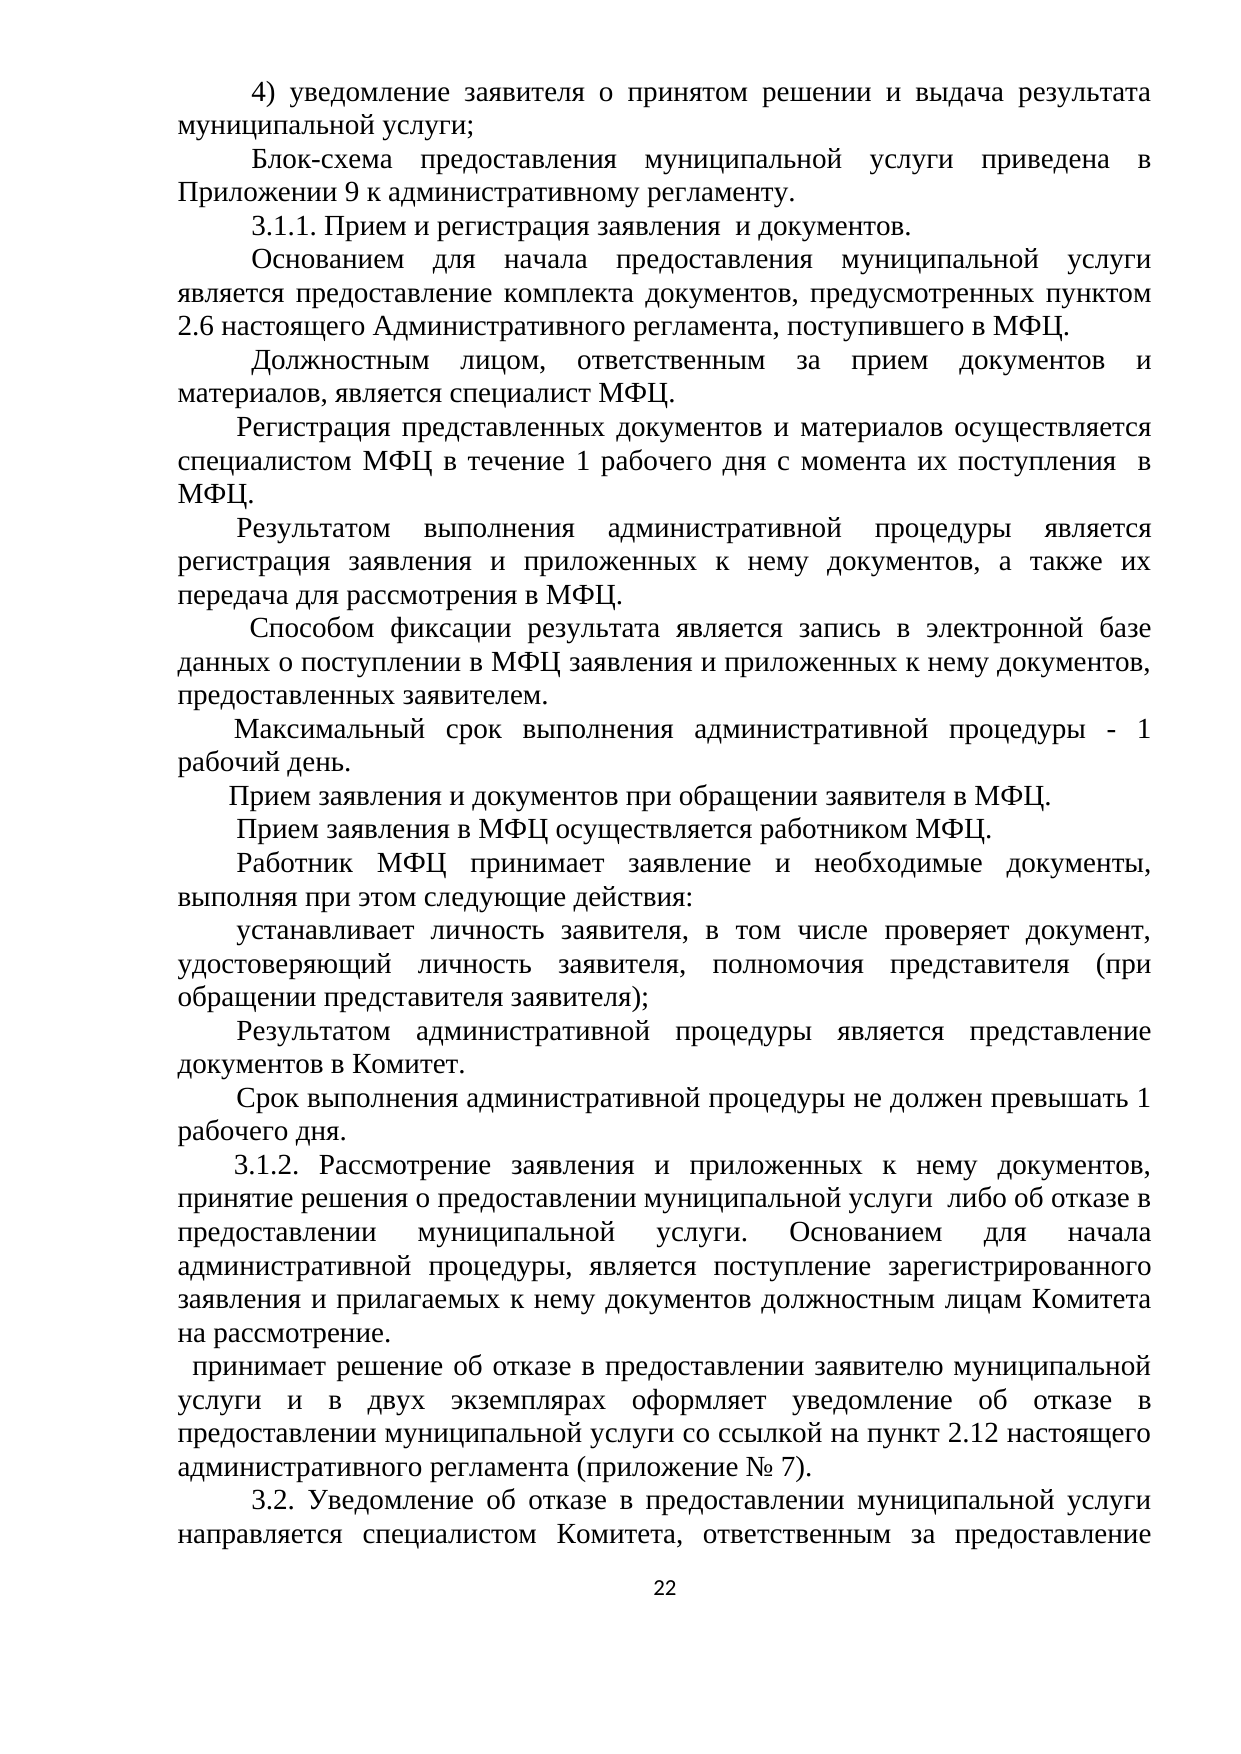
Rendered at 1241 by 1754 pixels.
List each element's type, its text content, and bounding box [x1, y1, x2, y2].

text Срок выполнения административной процедуры не должен превышать 1 рабочего дня. [177, 1080, 1152, 1147]
text принимает решение об отказе в предоставлении заявителю муниципальной услуги и в двух экземплярах оформляет уведомление об отказе в предоставлении муниципальной услуги со ссылкой на пункт 2.12 настоящего административного регламента (приложение № 7). [177, 1348, 1152, 1482]
text Результатом административной процедуры является представление документов в Комитет. [177, 1013, 1152, 1080]
text устанавливает личность заявителя, в том числе проверяет документ, удостоверяющий личность заявителя, полномочия представителя (при обращении представителя заявителя); [177, 912, 1152, 1013]
text Прием заявления и документов при обращении заявителя в МФЦ. [177, 778, 1152, 812]
text Способом фиксации результата является запись в электронной базе данных о поступлении в МФЦ заявления и приложенных к нему документов, предоставленных заявителем. [177, 610, 1152, 711]
text Результатом выполнения административной процедуры является регистрация заявления и приложенных к нему документов, а также их передача для рассмотрения в МФЦ. [177, 510, 1152, 610]
text Должностным лицом, ответственным за прием документов и материалов, является специалист МФЦ. [177, 342, 1152, 409]
text 4) уведомление заявителя о принятом решении и выдача результата муниципальной услуги; [177, 74, 1152, 141]
text Блок-схема предоставления муниципальной услуги приведена в Приложении 9 к административному регламенту. [177, 141, 1152, 208]
text 3.1.2. Рассмотрение заявления и приложенных к нему документов, принятие решения о предоставлении муниципальной услуги либо об отказе в предоставлении муниципальной услуги. Основанием для начала административной процедуры, является поступление зарегистрированного заявления и прилагаемых к нему документов должностным лицам Комитета на рассмотрение. [177, 1147, 1152, 1348]
text 3.1.1. Прием и регистрация заявления и документов. [177, 208, 1152, 241]
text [177, 1482, 1152, 1549]
text Работник МФЦ принимает заявление и необходимые документы, выполняя при этом следующие действия: [177, 845, 1152, 912]
text Максимальный срок выполнения административной процедуры - 1 рабочий день. [177, 711, 1152, 778]
text Прием заявления в МФЦ осуществляется работником МФЦ. [177, 812, 1152, 845]
text Регистрация представленных документов и материалов осуществляется специалистом МФЦ в течение 1 рабочего дня с момента их поступления в МФЦ. [177, 409, 1152, 510]
text Основанием для начала предоставления муниципальной услуги является предоставление комплекта документов, предусмотренных пунктом 2.6 настоящего Административного регламента, поступившего в МФЦ. [177, 241, 1152, 342]
